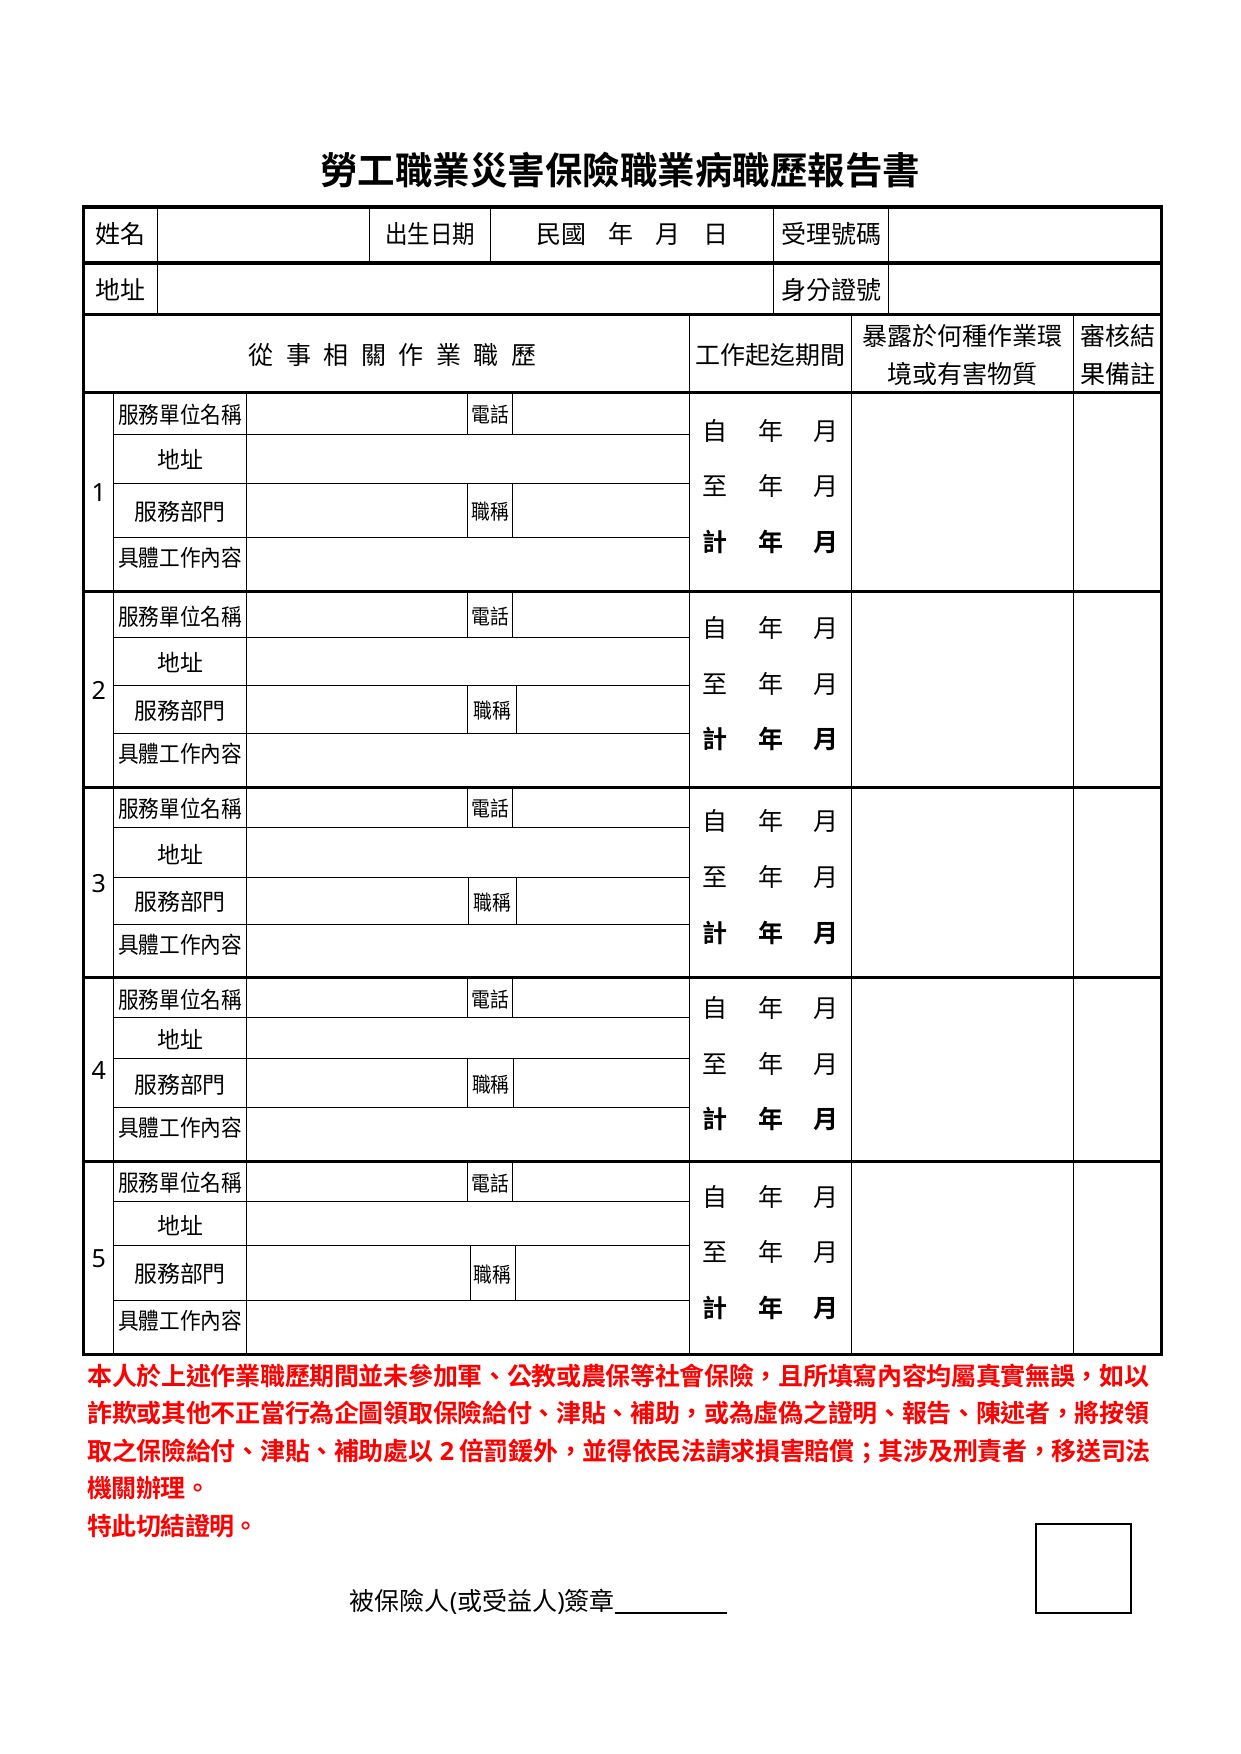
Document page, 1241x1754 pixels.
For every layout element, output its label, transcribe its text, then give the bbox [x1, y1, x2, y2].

table_cell [247, 686, 467, 733]
table_cell 服務部門 [114, 1246, 246, 1300]
table_cell [852, 979, 1073, 1160]
table_cell 2 [85, 593, 113, 786]
table_cell [513, 394, 689, 433]
table_cell [517, 878, 689, 923]
table_cell 服務單位名稱 [114, 394, 246, 433]
table_cell 服務單位名稱 [114, 1163, 246, 1201]
table_cell [247, 593, 467, 637]
table_cell 職稱 [468, 686, 516, 733]
table_cell 職稱 [468, 1059, 513, 1107]
table_cell [247, 1246, 470, 1300]
table_cell 地址 [114, 638, 246, 685]
table_cell [247, 979, 467, 1017]
table_cell [517, 686, 689, 733]
table_cell [247, 1018, 689, 1058]
table_cell [513, 484, 689, 537]
table_cell 暴露於何種作業環境或有害物質 [852, 316, 1073, 391]
table_cell [1074, 1163, 1160, 1353]
table_cell 地址 [85, 265, 157, 313]
table_cell 具體工作內容 [114, 1108, 246, 1160]
table_cell [247, 925, 689, 976]
table_cell [513, 789, 689, 827]
table_header [158, 209, 369, 261]
table_cell 具體工作內容 [114, 925, 246, 976]
table_cell [247, 1202, 689, 1245]
table_cell 自 年 月 至 年 月 計 年 月 [690, 394, 851, 590]
table_cell [247, 484, 467, 537]
table_cell 自 年 月 至 年 月 計 年 月 [690, 979, 851, 1160]
table_cell [247, 435, 689, 483]
table_cell 服務單位名稱 [114, 789, 246, 827]
table_header 姓名 [85, 209, 157, 261]
table_cell [513, 1163, 689, 1201]
table_cell [852, 394, 1073, 590]
table_cell 服務單位名稱 [114, 593, 246, 637]
table_cell 自 年 月 至 年 月 計 年 月 [690, 593, 851, 786]
table_cell 職稱 [469, 878, 516, 923]
table_cell 3 [85, 789, 113, 976]
table_cell 服務部門 [114, 686, 246, 733]
table_cell [513, 593, 689, 637]
table_cell [852, 1163, 1073, 1353]
table_cell [247, 734, 689, 786]
table_cell 1 [85, 394, 113, 590]
table_cell 地址 [114, 435, 246, 483]
table_cell 身分證號 [774, 265, 888, 313]
table_cell [158, 265, 773, 313]
table_cell 具體工作內容 [114, 734, 246, 786]
table_cell 5 [85, 1163, 113, 1353]
table_cell 工作起迄期間 [690, 316, 851, 391]
table_cell 服務單位名稱 [114, 979, 246, 1017]
table_cell 服務部門 [114, 484, 246, 537]
table_cell 4 [85, 979, 113, 1160]
table_cell [514, 1059, 689, 1107]
table_cell 地址 [114, 1202, 246, 1245]
table_cell 自 年 月 至 年 月 計 年 月 [690, 789, 851, 976]
table_cell [247, 828, 689, 877]
table_cell 地址 [114, 828, 246, 877]
table_cell 電話 [468, 394, 512, 433]
table_cell [247, 878, 468, 923]
table_cell [247, 394, 467, 433]
table_cell 審核結果備註 [1074, 316, 1160, 391]
table_header 出生日期 [370, 209, 490, 261]
table_cell [1074, 394, 1160, 590]
table_cell [1074, 593, 1160, 786]
table_cell 自 年 月 至 年 月 計 年 月 [690, 1163, 851, 1353]
table_cell 電話 [468, 789, 512, 827]
table_cell 電話 [468, 1163, 512, 1201]
table_cell 服務部門 [114, 878, 246, 923]
table_cell 電話 [468, 979, 512, 1017]
table_header 受理號碼 [774, 209, 888, 261]
table_header 民國 年 月 日 [491, 209, 773, 261]
table_cell 具體工作內容 [114, 1301, 246, 1353]
table_cell [247, 538, 689, 590]
table_cell [1074, 789, 1160, 976]
table_cell [247, 1108, 689, 1160]
table_cell 從事相關作業職歷 [85, 316, 689, 391]
table_cell [852, 789, 1073, 976]
text 特此切結證明。 [87, 1506, 1153, 1543]
text 勞工職業災害保險職業病職歷報告書 [187, 130, 1053, 205]
table_header [889, 209, 1160, 261]
table_cell [516, 1246, 689, 1300]
text 本人於上述作業職歷期間並未參加軍、公教或農保等社會保險，且所填寫內容均屬真實無誤，如以詐欺或其他不正當行為企圖領取保險給付、津貼、補助，或為虛偽之證明、報告、陳述者，將按領取之保險給付、津貼、補助處以2倍罰鍰外，並得依民法請求損害賠償；其涉及刑責者，移送司法機關辦理。 [87, 1356, 1153, 1506]
table_cell [1074, 979, 1160, 1160]
table_cell [889, 265, 1160, 313]
table_cell 服務部門 [114, 1059, 246, 1107]
table_cell [513, 979, 689, 1017]
table_cell 地址 [114, 1018, 246, 1058]
table_cell [247, 789, 467, 827]
table_cell [852, 593, 1073, 786]
text 被保險人(或受益人)簽章 [187, 1581, 1078, 1618]
table_cell [247, 1301, 689, 1353]
table_cell [247, 1059, 467, 1107]
table_cell 職稱 [468, 484, 512, 537]
table_cell 具體工作內容 [114, 538, 246, 590]
table_cell [247, 1163, 467, 1201]
table_cell 電話 [468, 593, 512, 637]
table_cell [247, 638, 689, 685]
table_cell 職稱 [471, 1246, 515, 1300]
